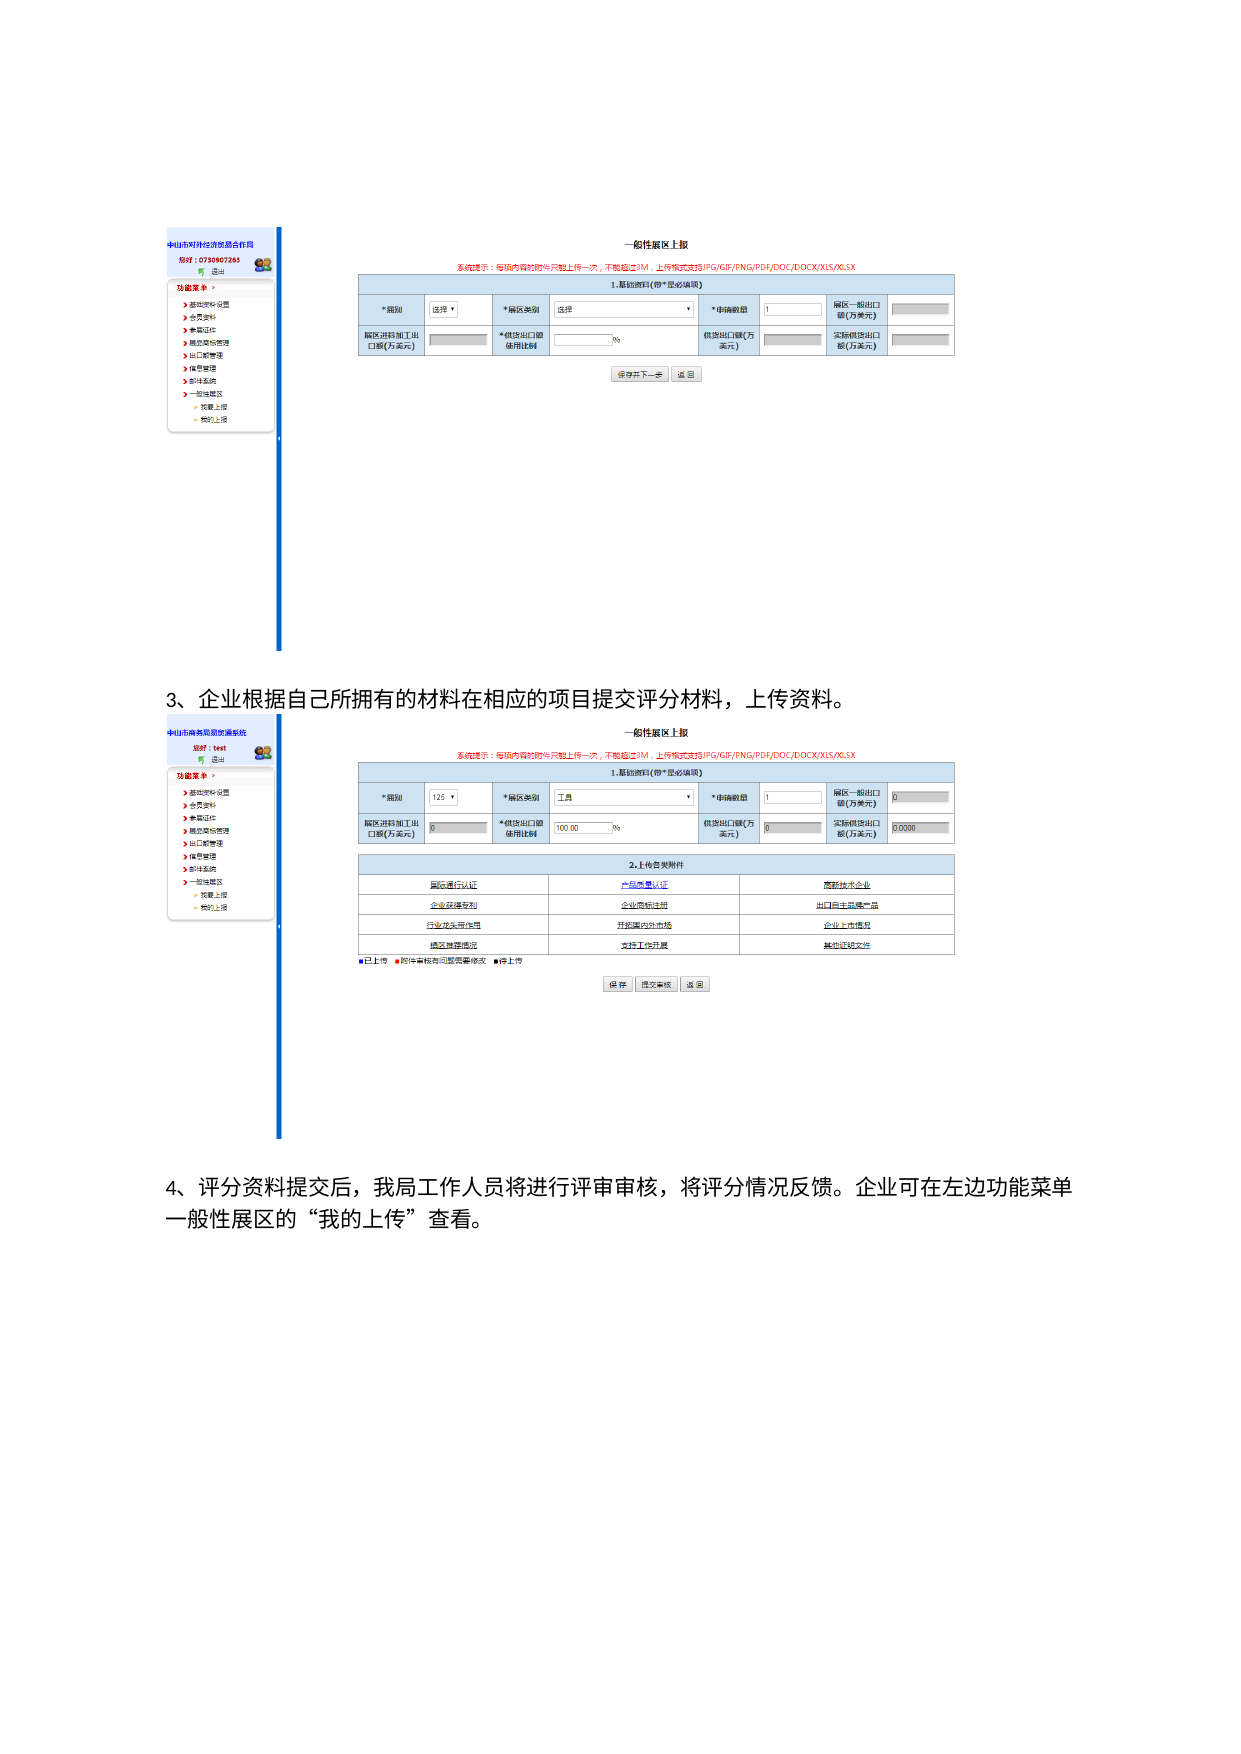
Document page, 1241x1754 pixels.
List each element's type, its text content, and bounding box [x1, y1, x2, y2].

picture [165, 227, 1031, 651]
text 4、评分资料提交后，我局工作人员将进行评审审核，将评分情况反馈。企业可在左边功能菜单一般性展区的“我的上传”查看。 [165, 1169, 1075, 1234]
picture [165, 714, 1031, 1139]
text 3、企业根据自己所拥有的材料在相应的项目提交评分材料，上传资料。 [165, 682, 1075, 714]
